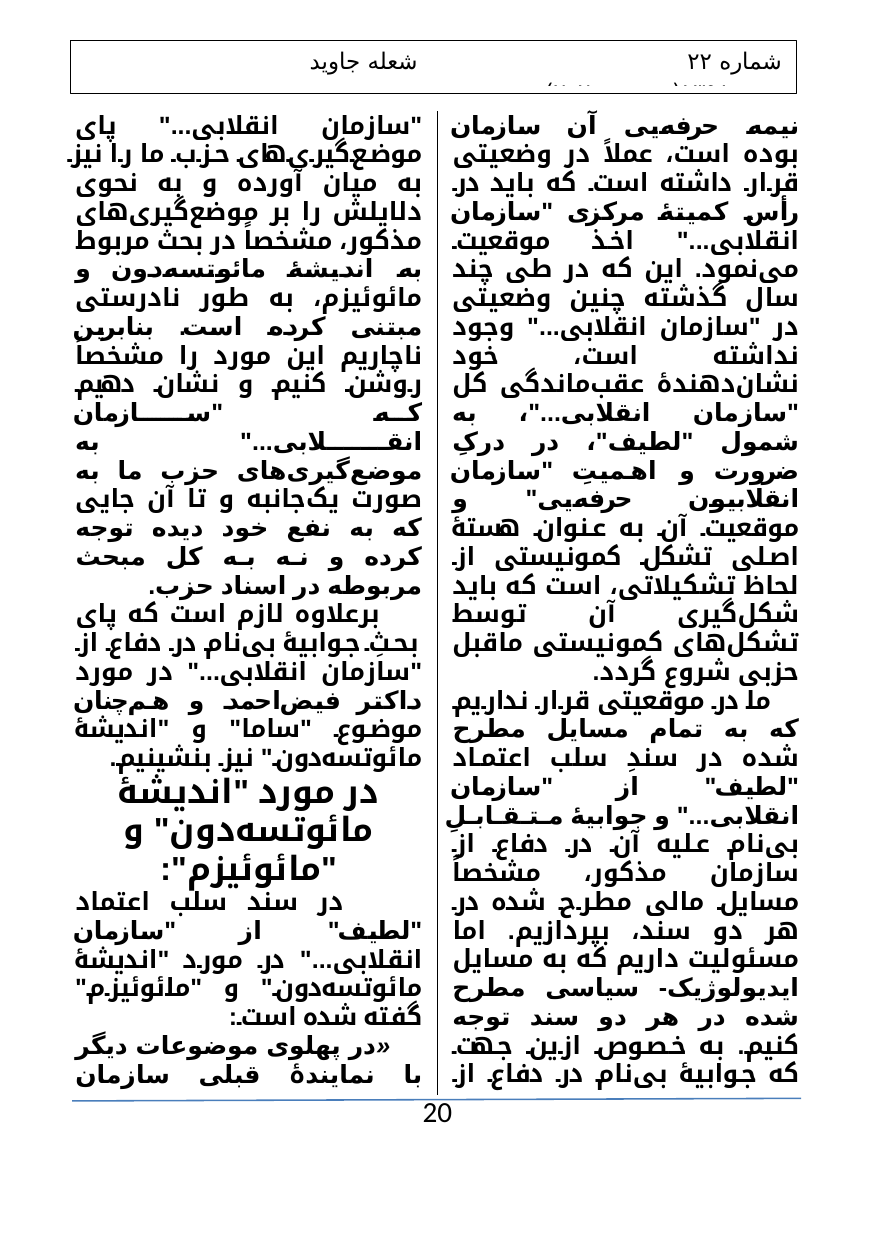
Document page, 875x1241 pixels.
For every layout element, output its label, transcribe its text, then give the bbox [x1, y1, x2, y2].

text ما در موقعیتی قرار نداریم که به تمام مسایل مطرح شده در سندِ سلب اعتمـاد "لطیف" از "سازمان انقلابی..." و جوابیۀ مـتـقـابـلِ بی‌نام علیه آن در دفاع از سازمان مذکور، مشخصاً مسایل مالی مطرح شده در هر دو سند، بپردازیم. اما مسئولیت داریم که به مسایل ایدیولوژیک- سیاسی مطرح شده در هر دو سند توجه کنیم. به خصوص ازین جهت که جوابیۀ بی‌نام در دفاع از "سازمان انقلابی..." پای موضع‌گیری‌های حزب ما را نیز به میان آورده و به نحوی دلایلش را بر موضع‌گیری‌های مذکور، مشخصاً در بحث مربوط به اندیشۀ مائوتسه‌دون و مائوئیزم، به طور نادرستی مبتنی کرده است. بنابرین ناچاریم این مورد را مشخصاً روشن کنیم و نشان دهیم کــــه "ســـــــــــازمان انقـــــــلابی..." به موضع‌گیری‌های حزب ما به صورت یک‌جانبه و تا آن جایی که به نفع خود دیده توجه کرده و نـه بـه کل مبحث مربوطه در اسناد حزب. [75, 111, 422, 599]
text برعلاوه لازم است که پای بحثِ جوابیۀ بی‌نام در دفاع از "سازمان انقلابی..." در مورد داکتر فیض‌احمد و هم‌چنان موضوع "ساما" و "اندیشۀ مائوتسه‌دون" نیز بنشینیم. [75, 599, 422, 772]
text در مورد "اندیشۀ مائوتسه‌دون" و "مائوئیزم": [75, 772, 422, 887]
text ما در موقعیتی قرار نداریم که به تمام مسایل مطرح شده در سندِ سلب اعتمـاد "لطیف" از "سازمان انقلابی..." و جوابیۀ مـتـقـابـلِ بی‌نام علیه آن در دفاع از سازمان مذکور، مشخصاً مسایل مالی مطرح شده در هر دو سند، بپردازیم. اما مسئولیت داریم که به مسایل ایدیولوژیک- سیاسی مطرح شده در هر دو سند توجه کنیم. به خصوص ازین جهت که جوابیۀ بی‌نام در دفاع از "سازمان انقلابی..." پای موضع‌گیری‌های حزب ما را نیز به میان آورده و به نحوی دلایلش را بر موضع‌گیری‌های مذکور، مشخصاً در بحث مربوط به اندیشۀ مائوتسه‌دون و مائوئیزم، به طور نادرستی مبتنی کرده است. بنابرین ناچاریم این مورد را مشخصاً روشن کنیم و نشان دهیم کــــه "ســـــــــــازمان انقـــــــلابی..." به موضع‌گیری‌های حزب ما به صورت یک‌جانبه و تا آن جایی که به نفع خود دیده توجه کرده و نـه بـه کل مبحث مربوطه در اسناد حزب. [452, 686, 799, 1088]
text در سند سلب اعتماد "لطیف" از "سازمان انقلابی..." در مورد "اندیشۀ مائوتسه‌دون" و "مائوئیزم" گفته شده است: [75, 887, 422, 1031]
